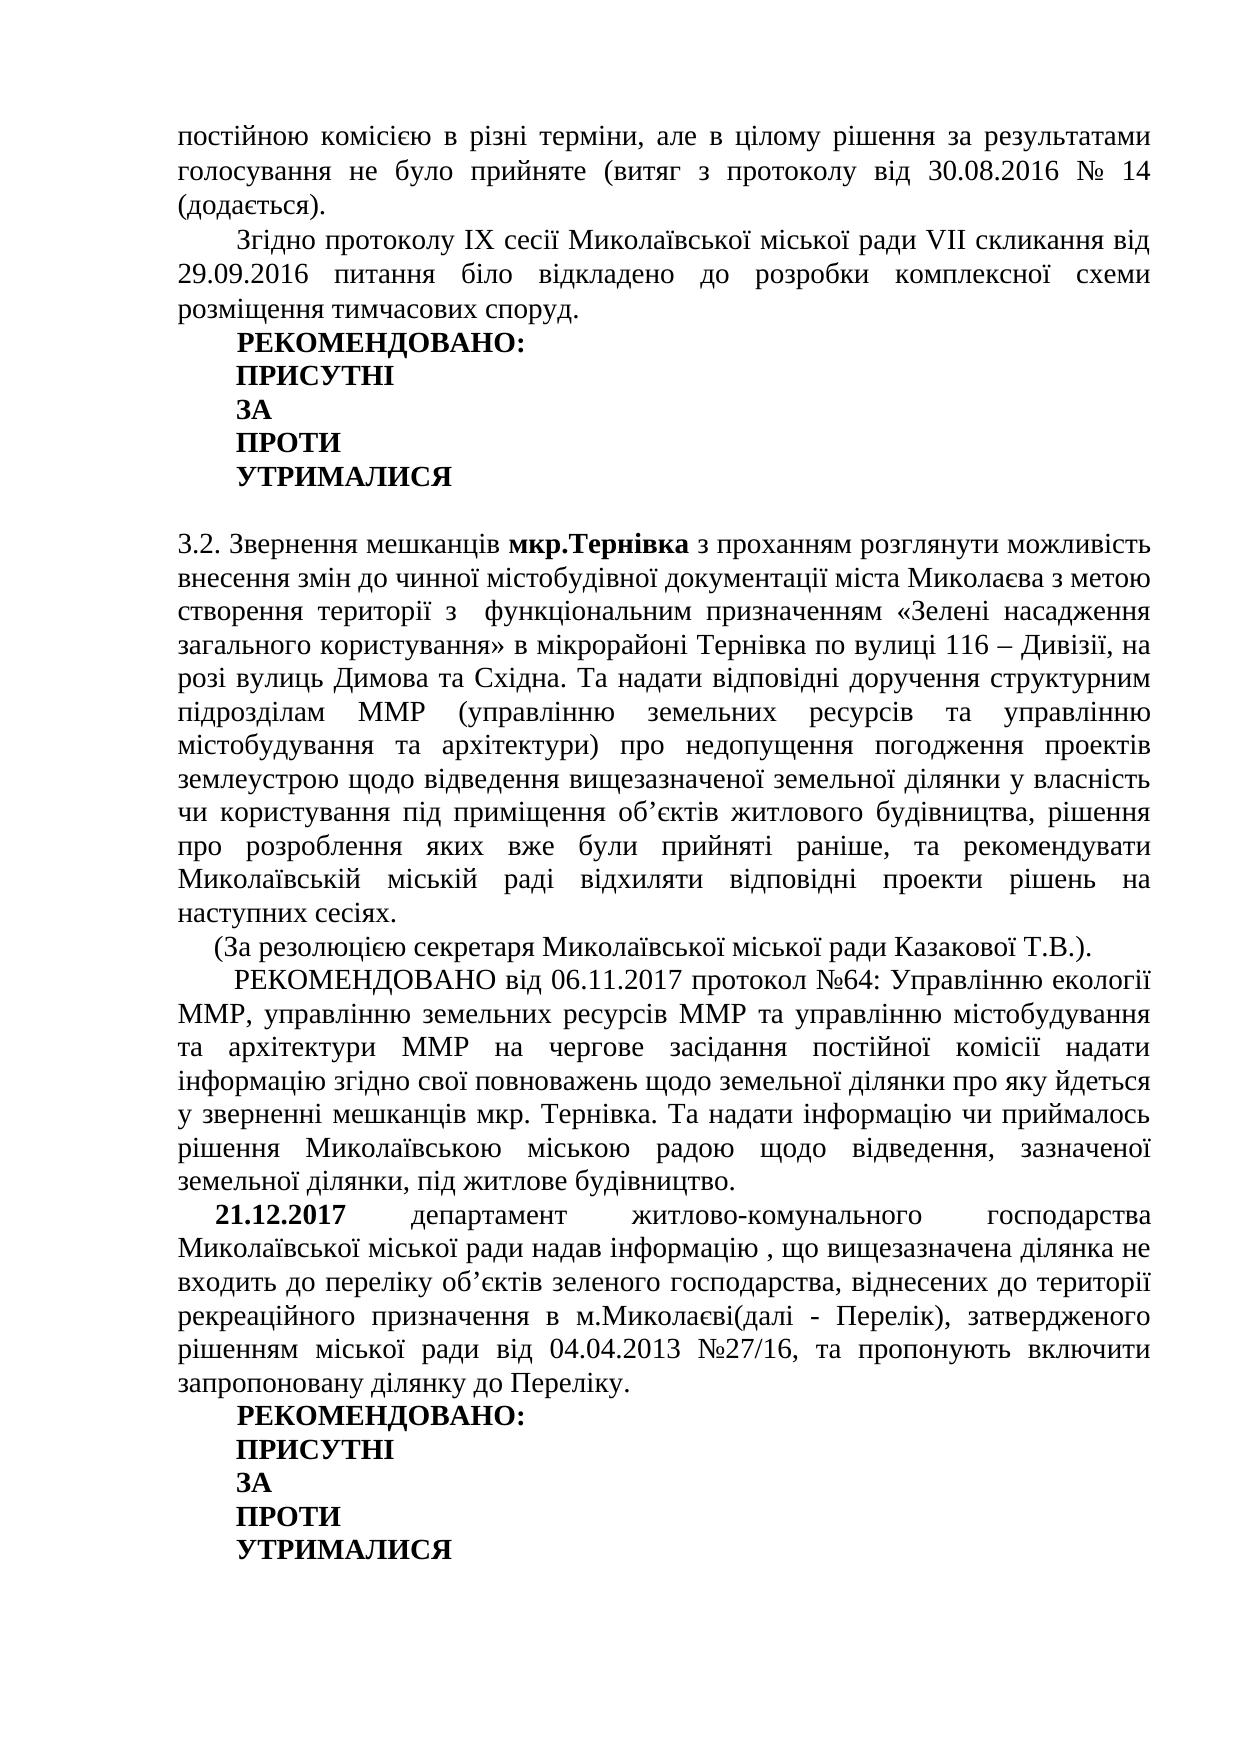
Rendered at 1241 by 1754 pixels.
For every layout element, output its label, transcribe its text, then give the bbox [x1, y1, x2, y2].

text 21.12.2017 департамент житлово-комунального господарства Миколаївської міської ради надав інформацію , що вищезазначена ділянка не входить до переліку об’єктів зеленого господарства, віднесених до території рекреаційного призначення в м.Миколаєві(далі - Перелік), затвердженого рішенням міської ради від 04.04.2013 №27/16, та пропонують включити запропоновану ділянку до Переліку. [177, 1197, 1152, 1398]
text ПРОТИ [177, 1499, 1152, 1532]
text ЗА [177, 1465, 1152, 1499]
text ПРИСУТНІ [177, 1432, 1152, 1465]
text РЕКОМЕНДОВАНО: [177, 325, 1152, 358]
text Згідно протоколу IX сесії Миколаївської міської ради VII скликання від 29.09.2016 питання біло відкладено до розробки комплексної схеми розміщення тимчасових споруд. [177, 222, 1152, 325]
text ПРИСУТНІ [177, 358, 1152, 392]
text РЕКОМЕНДОВАНО від 06.11.2017 протокол №64: Управлінню екології ММР, управлінню земельних ресурсів ММР та управлінню містобудування та архітектури ММР на чергове засідання постійної комісії надати інформацію згідно свої повноважень щодо земельної ділянки про яку йдеться у зверненні мешканців мкр. Тернівка. Та надати інформацію чи приймалось рішення Миколаївською міською радою щодо відведення, зазначеної земельної ділянки, під житлове будівництво. [177, 962, 1152, 1197]
text УТРИМАЛИСЯ [177, 459, 1152, 493]
text ЗА [177, 392, 1152, 426]
text РЕКОМЕНДОВАНО: [177, 1398, 1152, 1432]
text 3.2. Звернення мешканців мкр.Тернівка з проханням розглянути можливість внесення змін до чинної містобудівної документації міста Миколаєва з метою створення території з функціональним призначенням «Зелені насадження загального користування» в мікрорайоні Тернівка по вулиці 116 – Дивізії, на розі вулиць Димова та Східна. Та надати відповідні доручення структурним підрозділам ММР (управлінню земельних ресурсів та управлінню містобудування та архітектури) про недопущення погодження проектів землеустрою щодо відведення вищезазначеної земельної ділянки у власність чи користування під приміщення об’єктів житлового будівництва, рішення про розроблення яких вже були прийняті раніше, та рекомендувати Миколаївській міській раді відхиляти відповідні проекти рішень на наступних сесіях. [177, 526, 1152, 929]
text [177, 118, 1152, 222]
text УТРИМАЛИСЯ [177, 1532, 1152, 1566]
text ПРОТИ [177, 426, 1152, 459]
text (За резолюцією секретаря Миколаївської міської ради Казакової Т.В.). [177, 929, 1152, 962]
